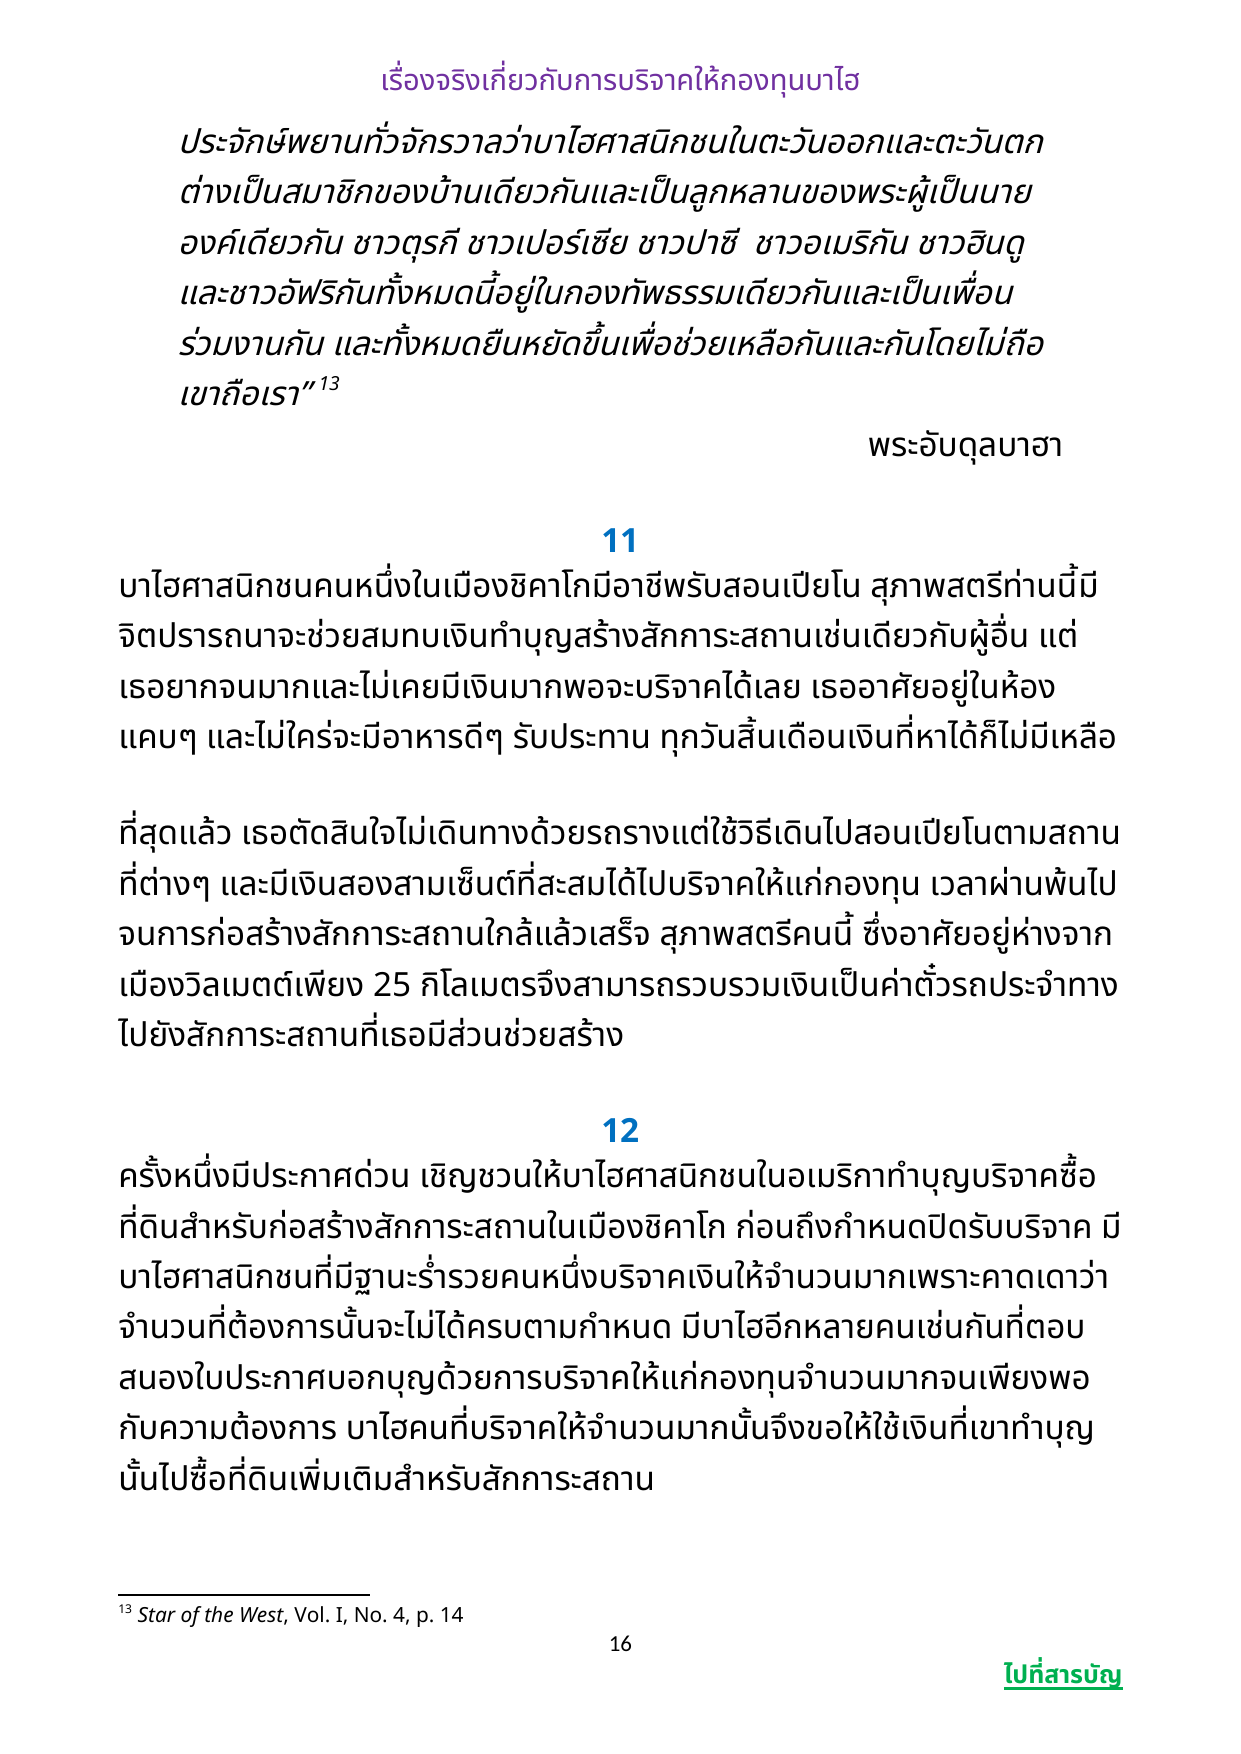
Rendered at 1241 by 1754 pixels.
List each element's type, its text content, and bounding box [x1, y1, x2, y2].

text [177, 118, 1063, 421]
text บาไฮศาสนิกชนคนหนึ่งในเมืองชิคาโกมีอาชีพรับสอนเปียโน สุภาพสตรีท่านนี้มีจิตปรารถนาจะช่วยสมทบเงินทำบุญสร้างสักการะสถานเช่นเดียวกับผู้อื่น แต่เธอยากจนมากและไม่เคยมีเงินมากพอจะบริจาคได้เลย เธออาศัยอยู่ในห้องแคบๆ และไม่ใคร่จะมีอาหารดีๆ รับประทาน ทุกวันสิ้นเดือนเงินที่หาได้ก็ไม่มีเหลือ [118, 562, 1122, 764]
text ที่สุดแล้ว เธอตัดสินใจไม่เดินทางด้วยรถรางแต่ใช้วิธีเดินไปสอนเปียโนตามสถานที่ต่างๆ และมีเงินสองสามเซ็นต์ที่สะสมได้ไปบริจาคให้แก่กองทุน เวลาผ่านพ้นไปจนการก่อสร้างสักการะสถานใกล้แล้วเสร็จ สุภาพสตรีคนนี้ ซึ่งอาศัยอยู่ห่างจากเมืองวิลเมตต์เพียง 25 กิโลเมตรจึงสามารถรวบรวมเงินเป็นค่าตั๋วรถประจำทางไปยังสักการะสถานที่เธอมีส่วนช่วยสร้าง [118, 809, 1122, 1061]
text 11 [118, 517, 1122, 562]
text พระอับดุลบาฮา [177, 421, 1063, 471]
text 12 [118, 1107, 1122, 1152]
text ครั้งหนึ่งมีประกาศด่วน เชิญชวนให้บาไฮศาสนิกชนในอเมริกาทำบุญบริจาคซื้อที่ดินสำหรับก่อสร้างสักการะสถานในเมืองชิคาโก ก่อนถึงกำหนดปิดรับบริจาค มีบาไฮศาสนิกชนที่มีฐานะร่ำรวยคนหนึ่งบริจาคเงินให้จำนวนมากเพราะคาดเดาว่าจำนวนที่ต้องการนั้นจะไม่ได้ครบตามกำหนด มีบาไฮอีกหลายคนเช่นกันที่ตอบสนองใบประกาศบอกบุญด้วยการบริจาคให้แก่กองทุนจำนวนมากจนเพียงพอกับความต้องการ บาไฮคนที่บริจาคให้จำนวนมากนั้นจึงขอให้ใช้เงินที่เขาทำบุญนั้นไปซื้อที่ดินเพิ่มเติมสำหรับสักการะสถาน [118, 1152, 1122, 1505]
